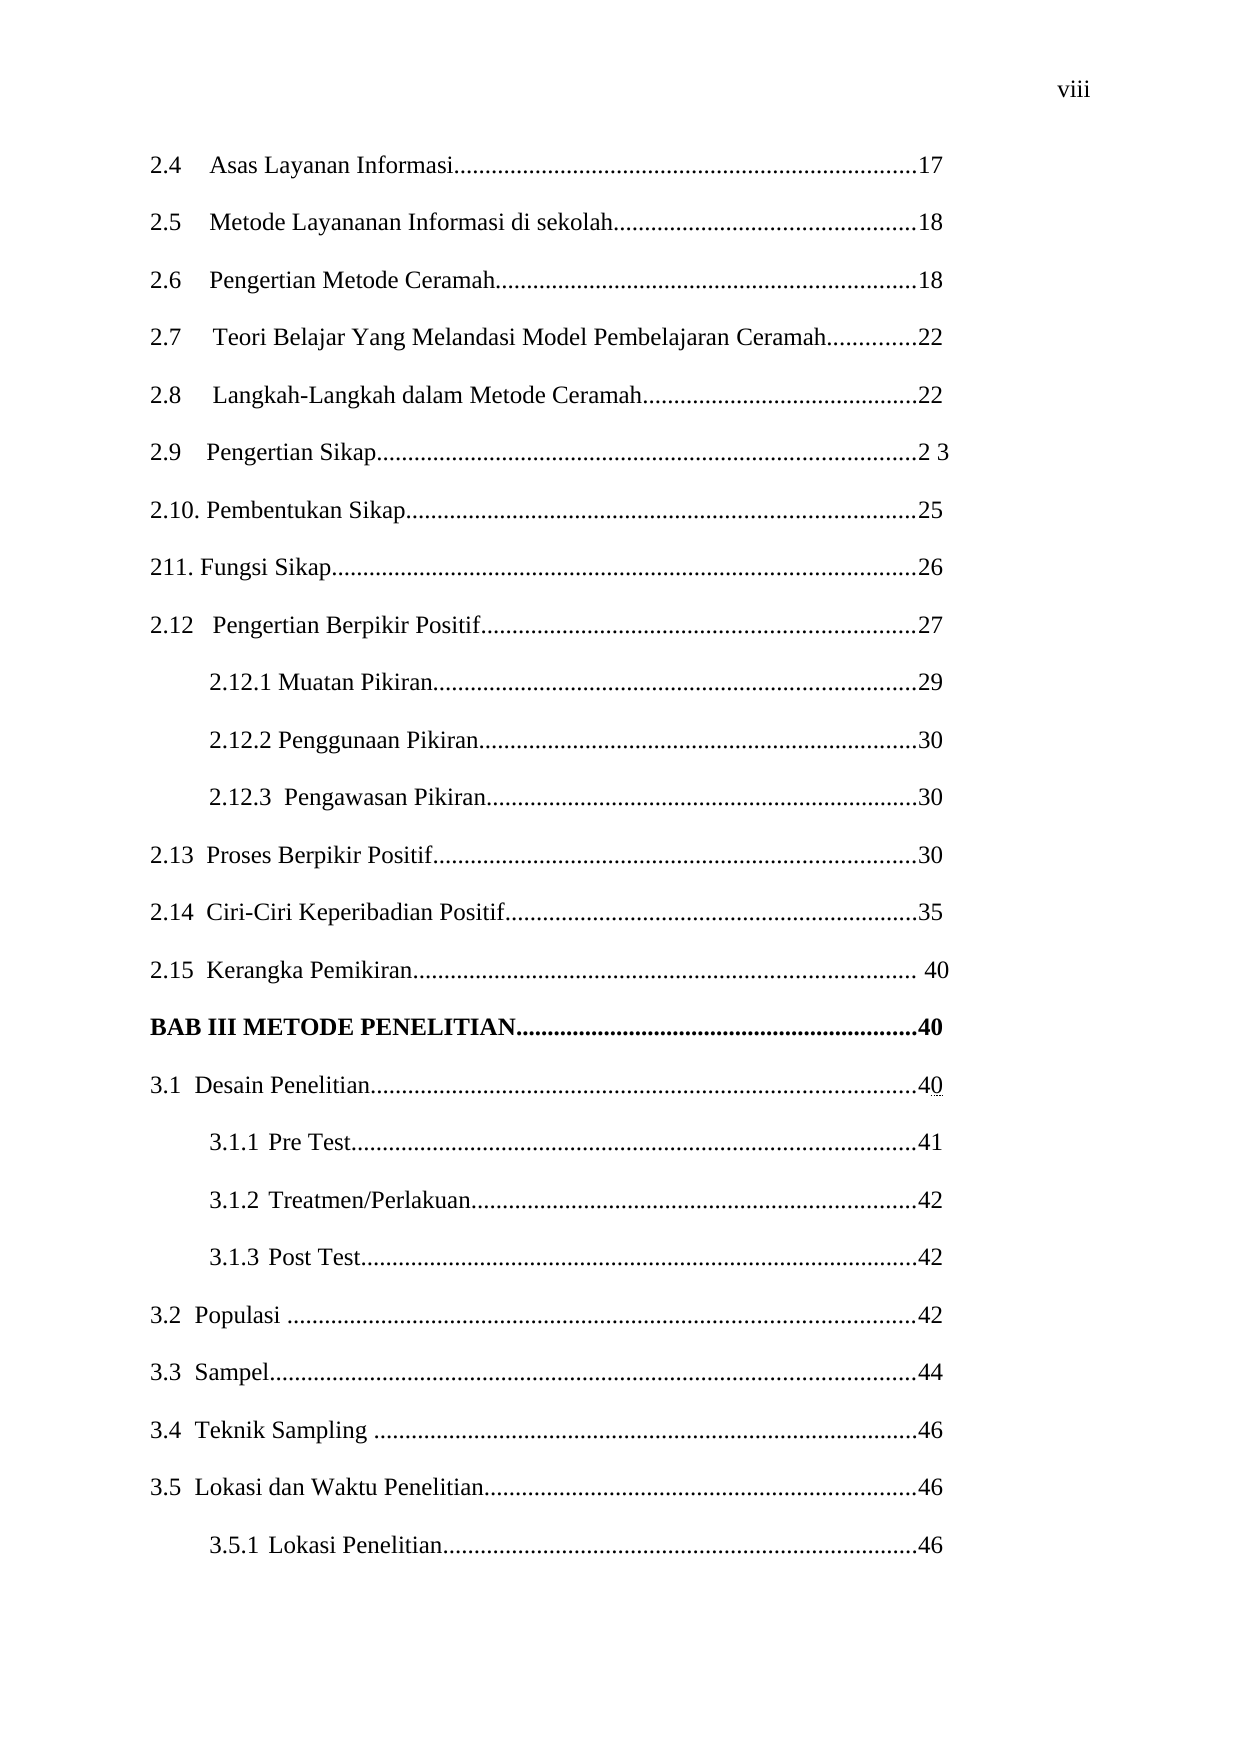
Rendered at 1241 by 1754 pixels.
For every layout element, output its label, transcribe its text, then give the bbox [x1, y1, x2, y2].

list 2.12 Pengertian Berpikir Positif 27 [150, 610, 1090, 639]
list Sampel 44 [150, 1357, 1090, 1386]
list Treatmen/Perlakuan 42 [209, 1185, 1090, 1214]
list Langkah-Langkah dalam Metode Ceramah 22 [150, 380, 1090, 409]
list Pengertian Sikap 2 3 [150, 437, 1090, 466]
list Desain Penelitian 40 [150, 1070, 1090, 1099]
list Pengertian Metode Ceramah 18 [150, 265, 1090, 294]
list Teknik Sampling 46 [150, 1415, 1090, 1444]
list Lokasi Penelitian 46 [209, 1530, 1090, 1559]
list Asas Layanan Informasi 17 [150, 150, 1090, 179]
list Populasi 42 [150, 1300, 1090, 1329]
list Pre Test 41 [209, 1127, 1090, 1156]
list Post Test 42 [209, 1242, 1090, 1271]
list Pengawasan Pikiran 30 [209, 782, 1090, 811]
list Lokasi dan Waktu Penelitian 46 [150, 1472, 1090, 1501]
text 2.13 Proses Berpikir Positif 30 [150, 840, 1090, 869]
text BAB III METODE PENELITIAN 40 [38, 1012, 1090, 1041]
list 2.15 Kerangka Pemikiran 40 [150, 955, 1090, 984]
text 211. Fungsi Sikap 26 [150, 552, 1090, 581]
list Metode Layananan Informasi di sekolah 18 [150, 207, 1090, 236]
list 2.12.2 Penggunaan Pikiran 30 [209, 725, 1090, 754]
list 2.12.1 Muatan Pikiran 29 [209, 667, 1090, 696]
list 2.14 Ciri-Ciri Keperibadian Positif 35 [150, 897, 1090, 926]
list 2.7 Teori Belajar Yang Melandasi Model Pembelajaran Ceramah 22 [150, 322, 1090, 351]
text 2.10. Pembentukan Sikap 25 [150, 495, 1090, 524]
